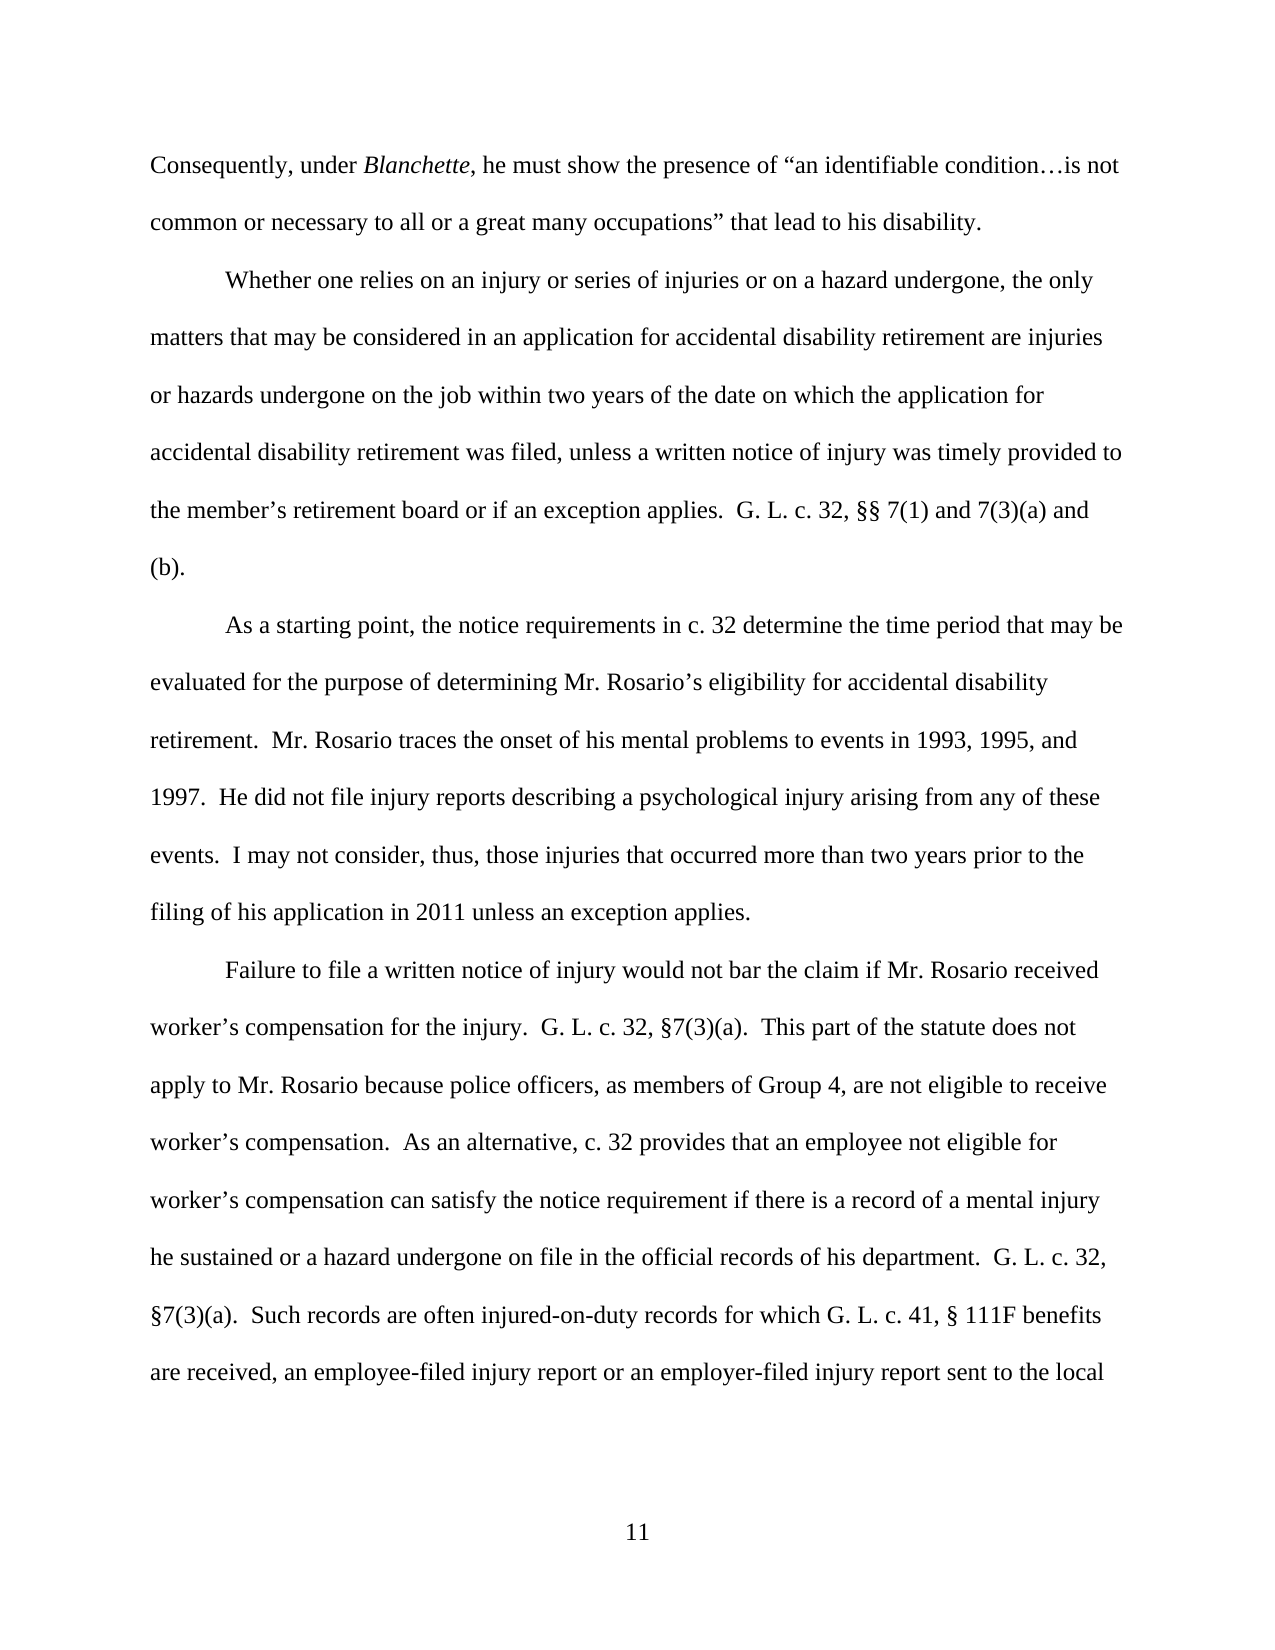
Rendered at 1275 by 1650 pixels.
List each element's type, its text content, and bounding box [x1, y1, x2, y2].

text As a starting point, the notice requirements in c. 32 determine the time period that may be evaluated for the purpose of determining Mr. Rosario’s eligibility for accidental disability retirement. Mr. Rosario traces the onset of his mental problems to events in 1993, 1995, and 1997. He did not file injury reports describing a psychological injury arising from any of these events. I may not consider, thus, those injuries that occurred more than two years prior to the filing of his application in 2011 unless an exception applies. [150, 610, 1125, 926]
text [150, 955, 1125, 1386]
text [150, 150, 1125, 236]
text Whether one relies on an injury or series of injuries or on a hazard undergone, the only matters that may be considered in an application for accidental disability retirement are injuries or hazards undergone on the job within two years of the date on which the application for accidental disability retirement was filed, unless a written notice of injury was timely provided to the member’s retirement board or if an exception applies. G. L. c. 32, §§ 7(1) and 7(3)(a) and (b). [150, 265, 1125, 581]
